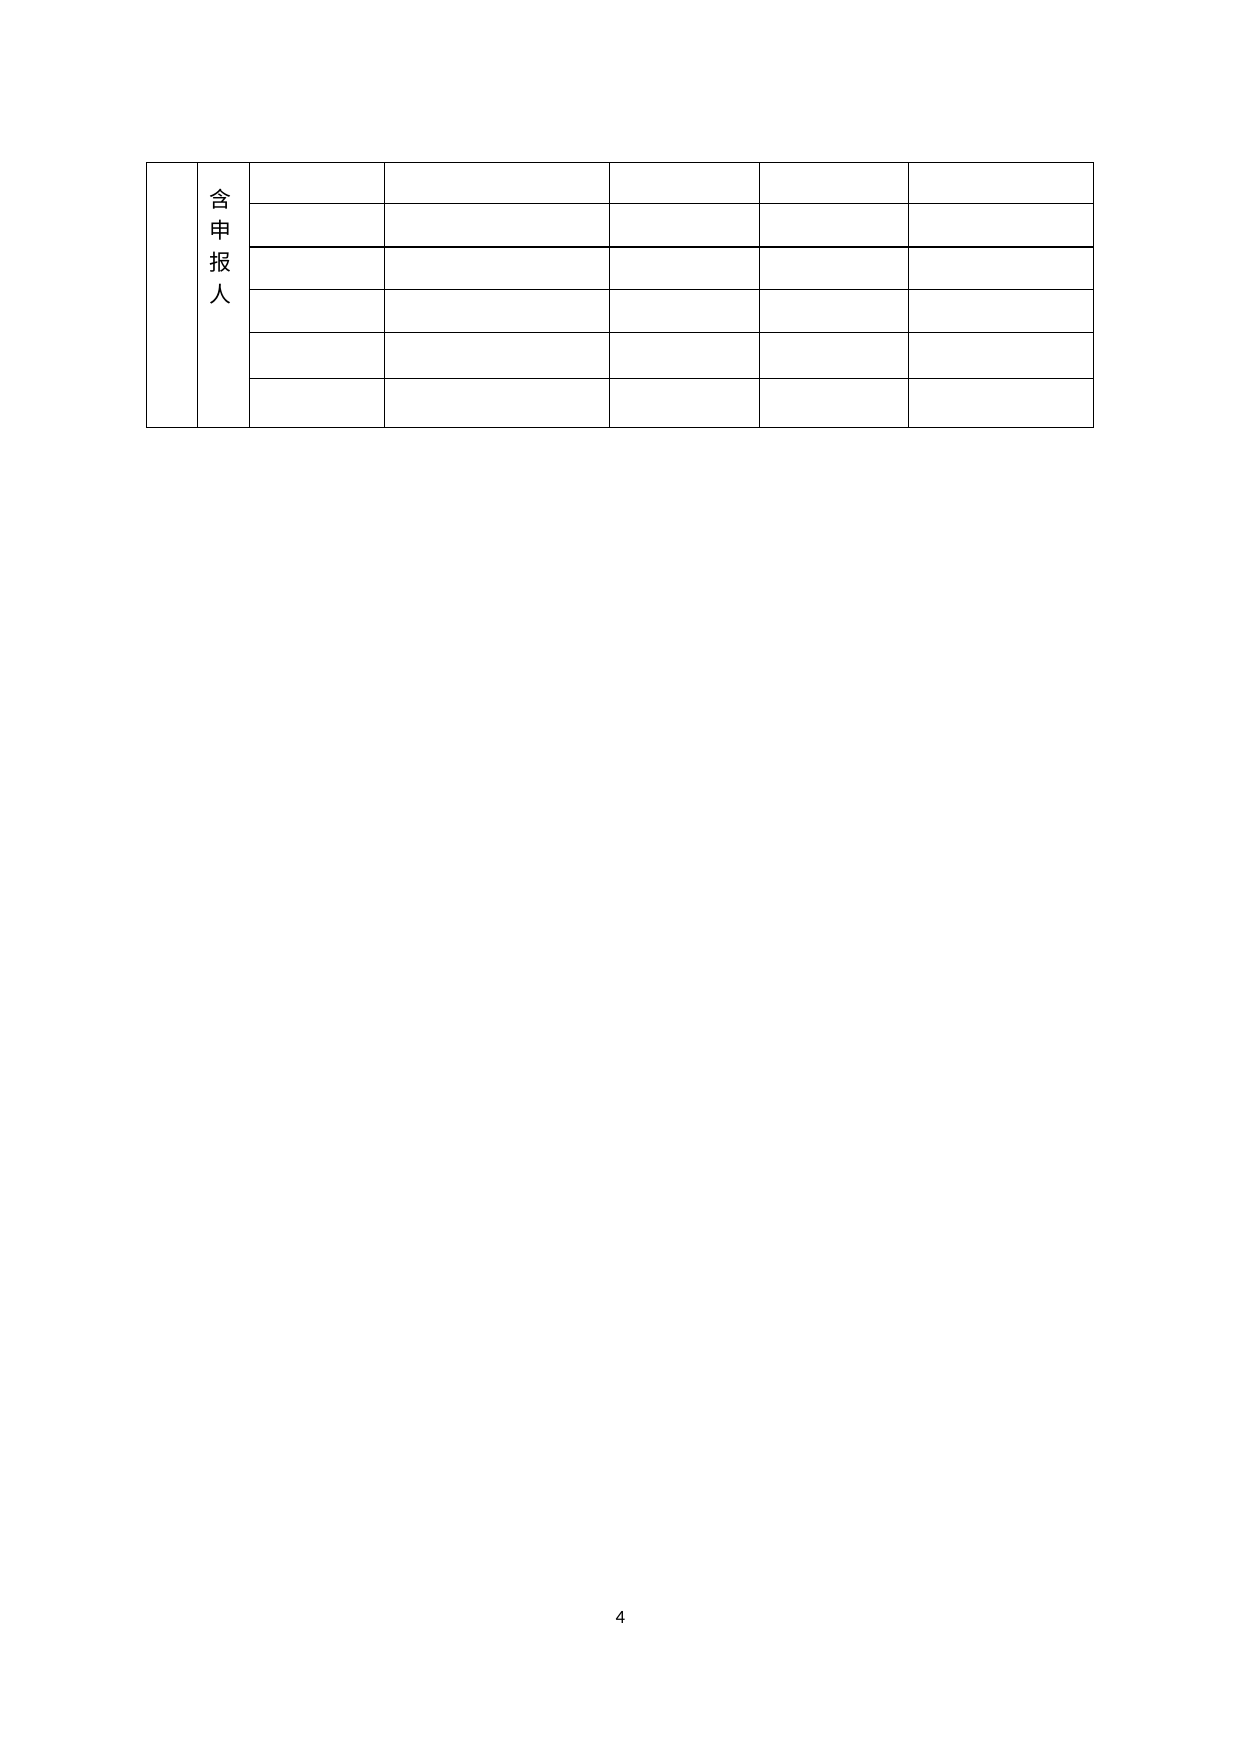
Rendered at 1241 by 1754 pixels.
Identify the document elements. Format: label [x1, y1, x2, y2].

table_cell [760, 379, 908, 427]
table_cell [760, 204, 908, 246]
table_cell [610, 248, 759, 289]
table_cell [760, 333, 908, 378]
table_cell [250, 163, 384, 203]
table_cell [385, 333, 609, 378]
table_cell [250, 248, 384, 289]
table_cell [610, 163, 759, 203]
table_cell [909, 163, 1093, 203]
table_cell [610, 379, 759, 427]
table_cell [385, 163, 609, 203]
table_cell [610, 290, 759, 332]
table_cell [909, 379, 1093, 427]
table_cell [760, 163, 908, 203]
table_cell [385, 248, 609, 289]
table_cell [909, 290, 1093, 332]
table_cell [250, 379, 384, 427]
table_cell [385, 379, 609, 427]
table_cell [385, 290, 609, 332]
table_cell [385, 204, 609, 246]
table_cell [610, 204, 759, 246]
table_cell [250, 290, 384, 332]
table_cell [610, 333, 759, 378]
table_cell [760, 248, 908, 289]
table_cell [909, 333, 1093, 378]
table_cell [250, 333, 384, 378]
table_cell [250, 204, 384, 246]
table_cell [909, 248, 1093, 289]
table_cell [760, 290, 908, 332]
table_cell [909, 204, 1093, 246]
